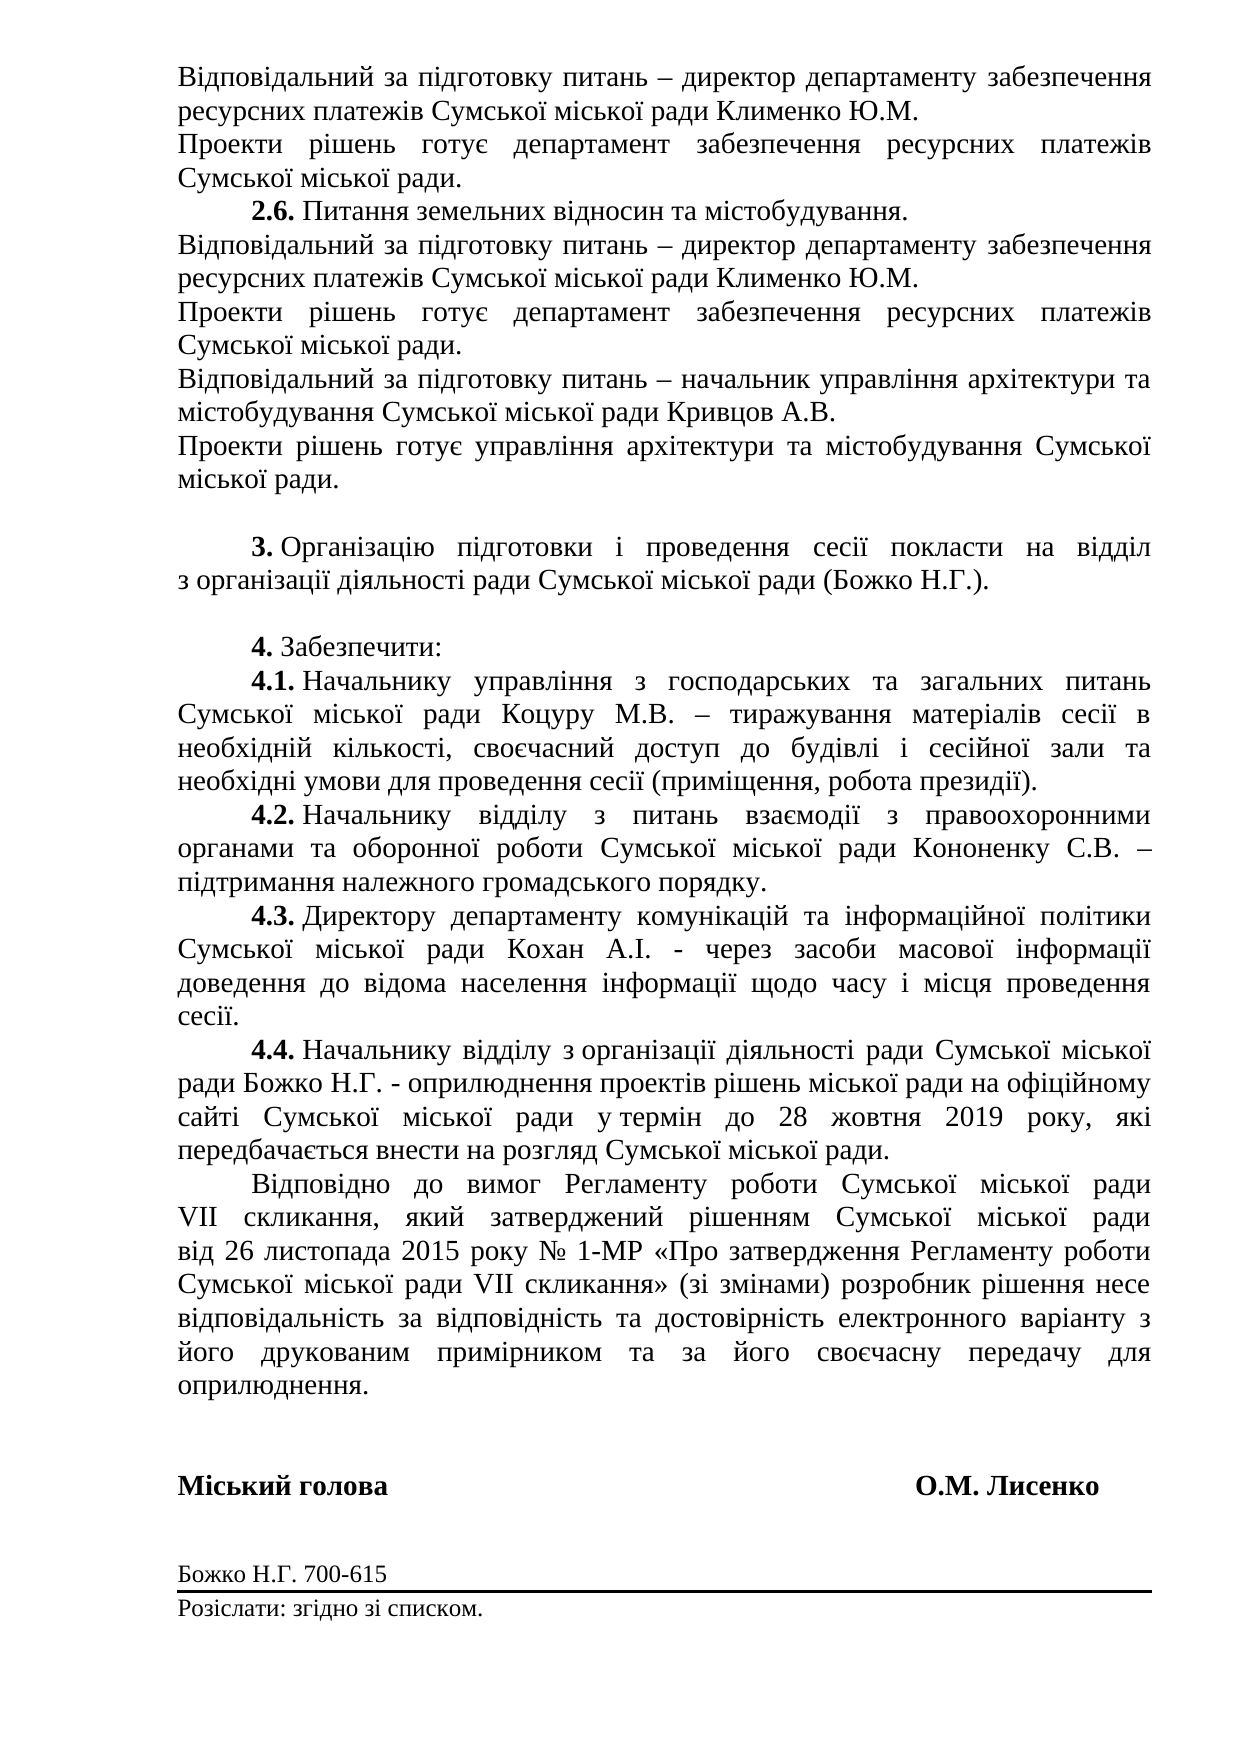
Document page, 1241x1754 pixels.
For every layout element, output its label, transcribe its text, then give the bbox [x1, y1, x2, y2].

text Відповідальний за підготовку питань – директор департаменту забезпечення ресурсних платежів Сумської міської ради Клименко Ю.М. [177, 59, 1152, 126]
text 4.3. Директору департаменту комунікацій та інформаційної політики Сумської міської ради Кохан А.І. - через засоби масової інформації доведення до відома населення інформації щодо часу і місця проведення сесії. [177, 898, 1152, 1032]
text 3. Організацію підготовки і проведення сесії покласти на відділ з організації діяльності ради Сумської міської ради (Божко Н.Г.). [177, 529, 1152, 596]
text 4.2. Начальнику відділу з питань взаємодії з правоохоронними органами та оборонної роботи Сумської міської ради Кононенку С.В. – підтримання належного громадського порядку. [177, 797, 1152, 898]
text Божко Н.Г. 700-615 [177, 1559, 1152, 1590]
text Відповідальний за підготовку питань – директор департаменту забезпечення ресурсних платежів Сумської міської ради Клименко Ю.М. [177, 227, 1152, 294]
text Відповідно до вимог Регламенту роботи Сумської міської ради VІІ скликання, який затверджений рішенням Сумської міської ради від 26 листопада 2015 року № 1-МР «Про затвердження Регламенту роботи Сумської міської ради VІІ скликання» (зі змінами) розробник рішення несе відповідальність за відповідність та достовірність електронного варіанту з його друкованим примірником та за його своєчасну передачу для оприлюднення. [177, 1166, 1152, 1401]
text Проекти рішень готує департамент забезпечення ресурсних платежів Сумської міської ради. [177, 126, 1152, 193]
text Проекти рішень готує департамент забезпечення ресурсних платежів Сумської міської ради. [177, 294, 1152, 361]
text Міський голова О.М. Лисенко [177, 1468, 1152, 1501]
text 2.6. Питання земельних відносин та містобудування. [177, 193, 1152, 227]
text 4.4. Начальнику відділу з організації діяльності ради Сумської міської ради Божко Н.Г. - оприлюднення проектів рішень міської ради на офіційному сайті Сумської міської ради у термін до 28 жовтня 2019 року, які передбачається внести на розгляд Сумської міської ради. [177, 1032, 1152, 1166]
text 4. Забезпечити: [177, 629, 1152, 663]
text Відповідальний за підготовку питань – начальник управління архітектури та містобудування Сумської міської ради Кривцов А.В. [177, 361, 1152, 428]
text Проекти рішень готує управління архітектури та містобудування Сумської міської ради. [177, 428, 1152, 495]
text 4.1. Начальнику управління з господарських та загальних питань Сумської міської ради Коцуру М.В. – тиражування матеріалів сесії в необхідній кількості, своєчасний доступ до будівлі і сесійної зали та необхідні умови для проведення сесії (приміщення, робота президії). [177, 663, 1152, 797]
text Розіслати: згідно зі списком. [177, 1593, 1152, 1622]
